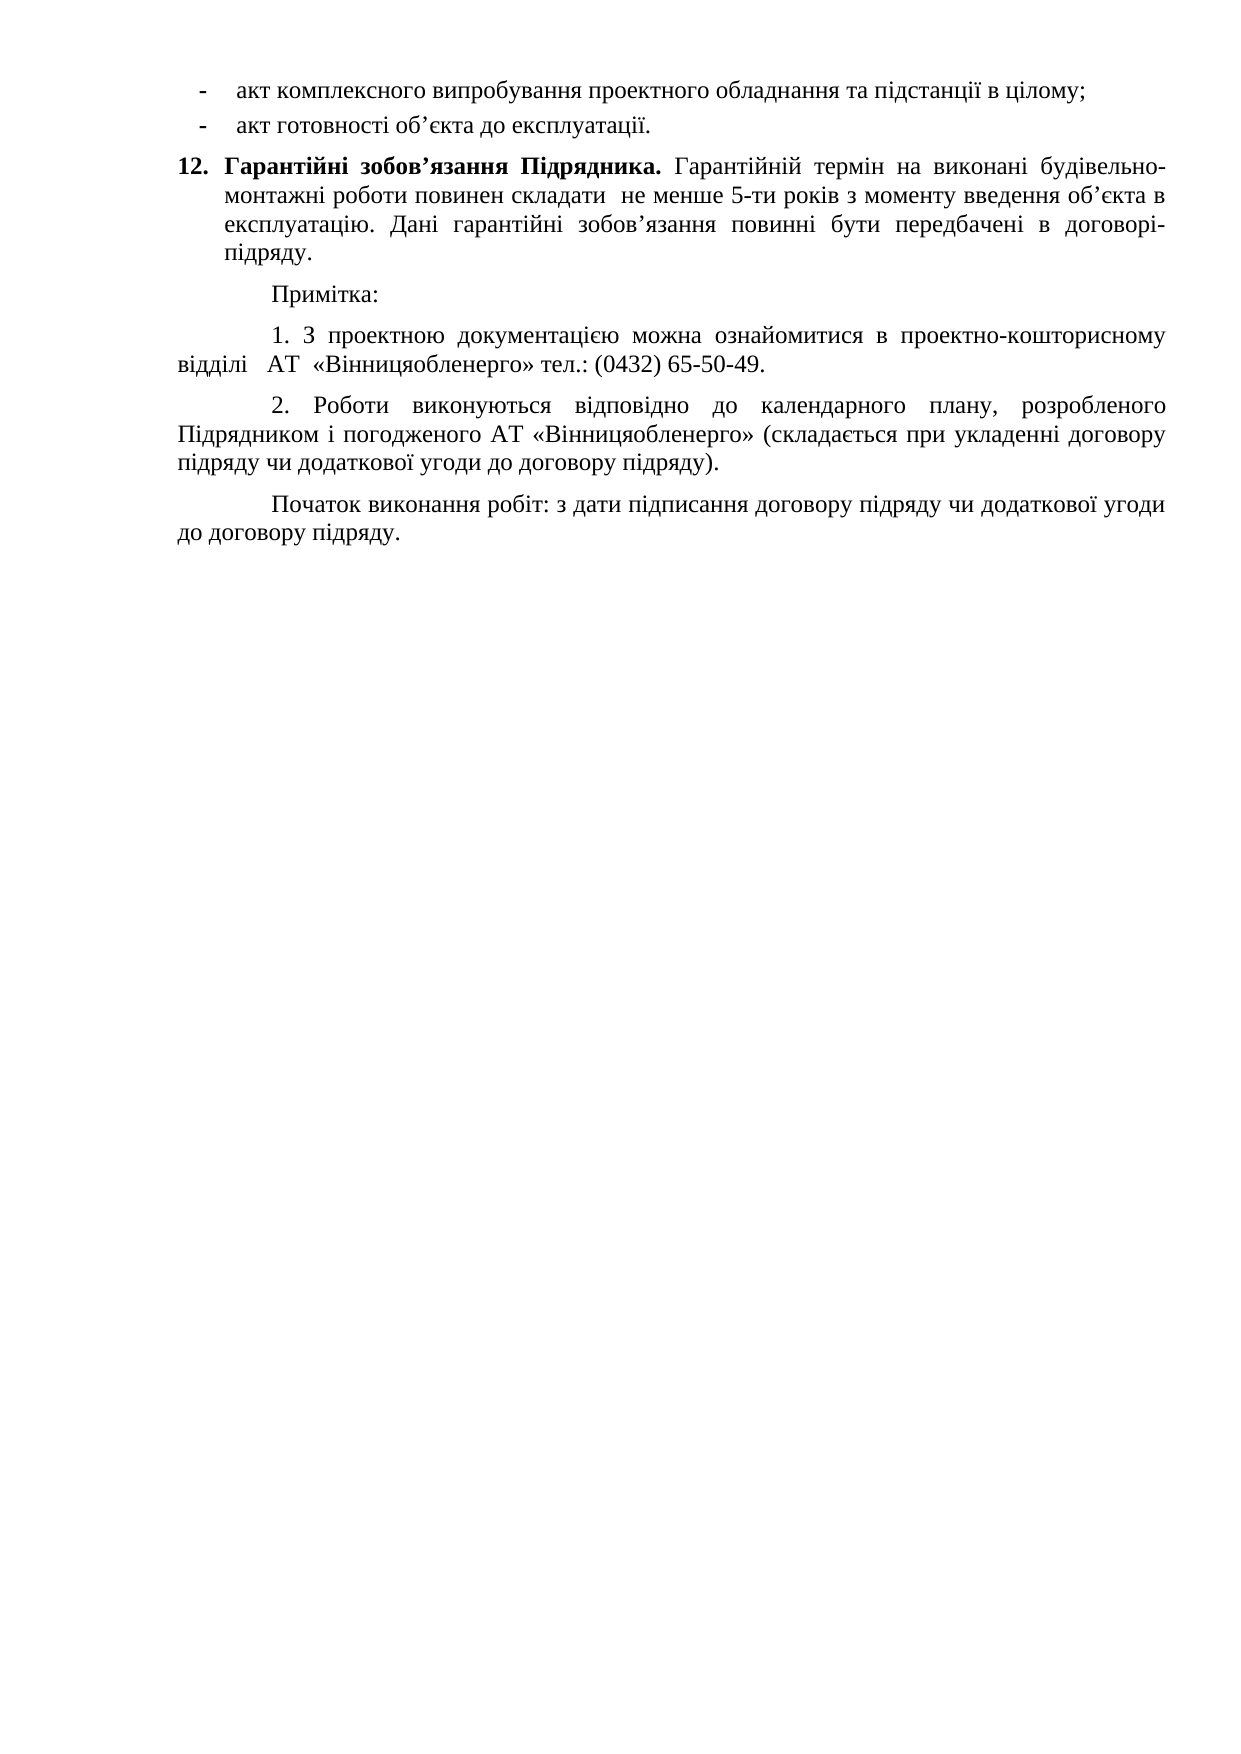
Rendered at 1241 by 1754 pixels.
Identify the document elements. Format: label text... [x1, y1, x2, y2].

text Примітка: [177, 279, 1167, 307]
text 1. З проектною документацією можна ознайомитися в проектно-кошторисному відділі АТ «Вінницяобленерго» тел.: (0432) 65-50-49. [177, 320, 1167, 377]
list Гарантійні зобов’язання Підрядника. Гарантійній термін на виконані будівельно-монтажні роботи повинен складати не менше 5-ти років з моменту введення об’єкта в експлуатацію. Дані гарантійні зобов’язання повинні бути передбачені в договорі-підряду. [177, 151, 1167, 266]
list акт готовності об’єкта до експлуатації. [199, 110, 1167, 139]
list акт комплексного випробування проектного обладнання та підстанції в цілому; [199, 75, 1167, 104]
text 2. Роботи виконуються відповідно до календарного плану, розробленого Підрядником і погодженого АТ «Вінницяобленерго» (складається при укладенні договору підряду чи додаткової угоди до договору підряду). [177, 390, 1167, 476]
text Початок виконання робіт: з дати підписання договору підряду чи додаткової угоди до договору підряду. [177, 489, 1167, 546]
